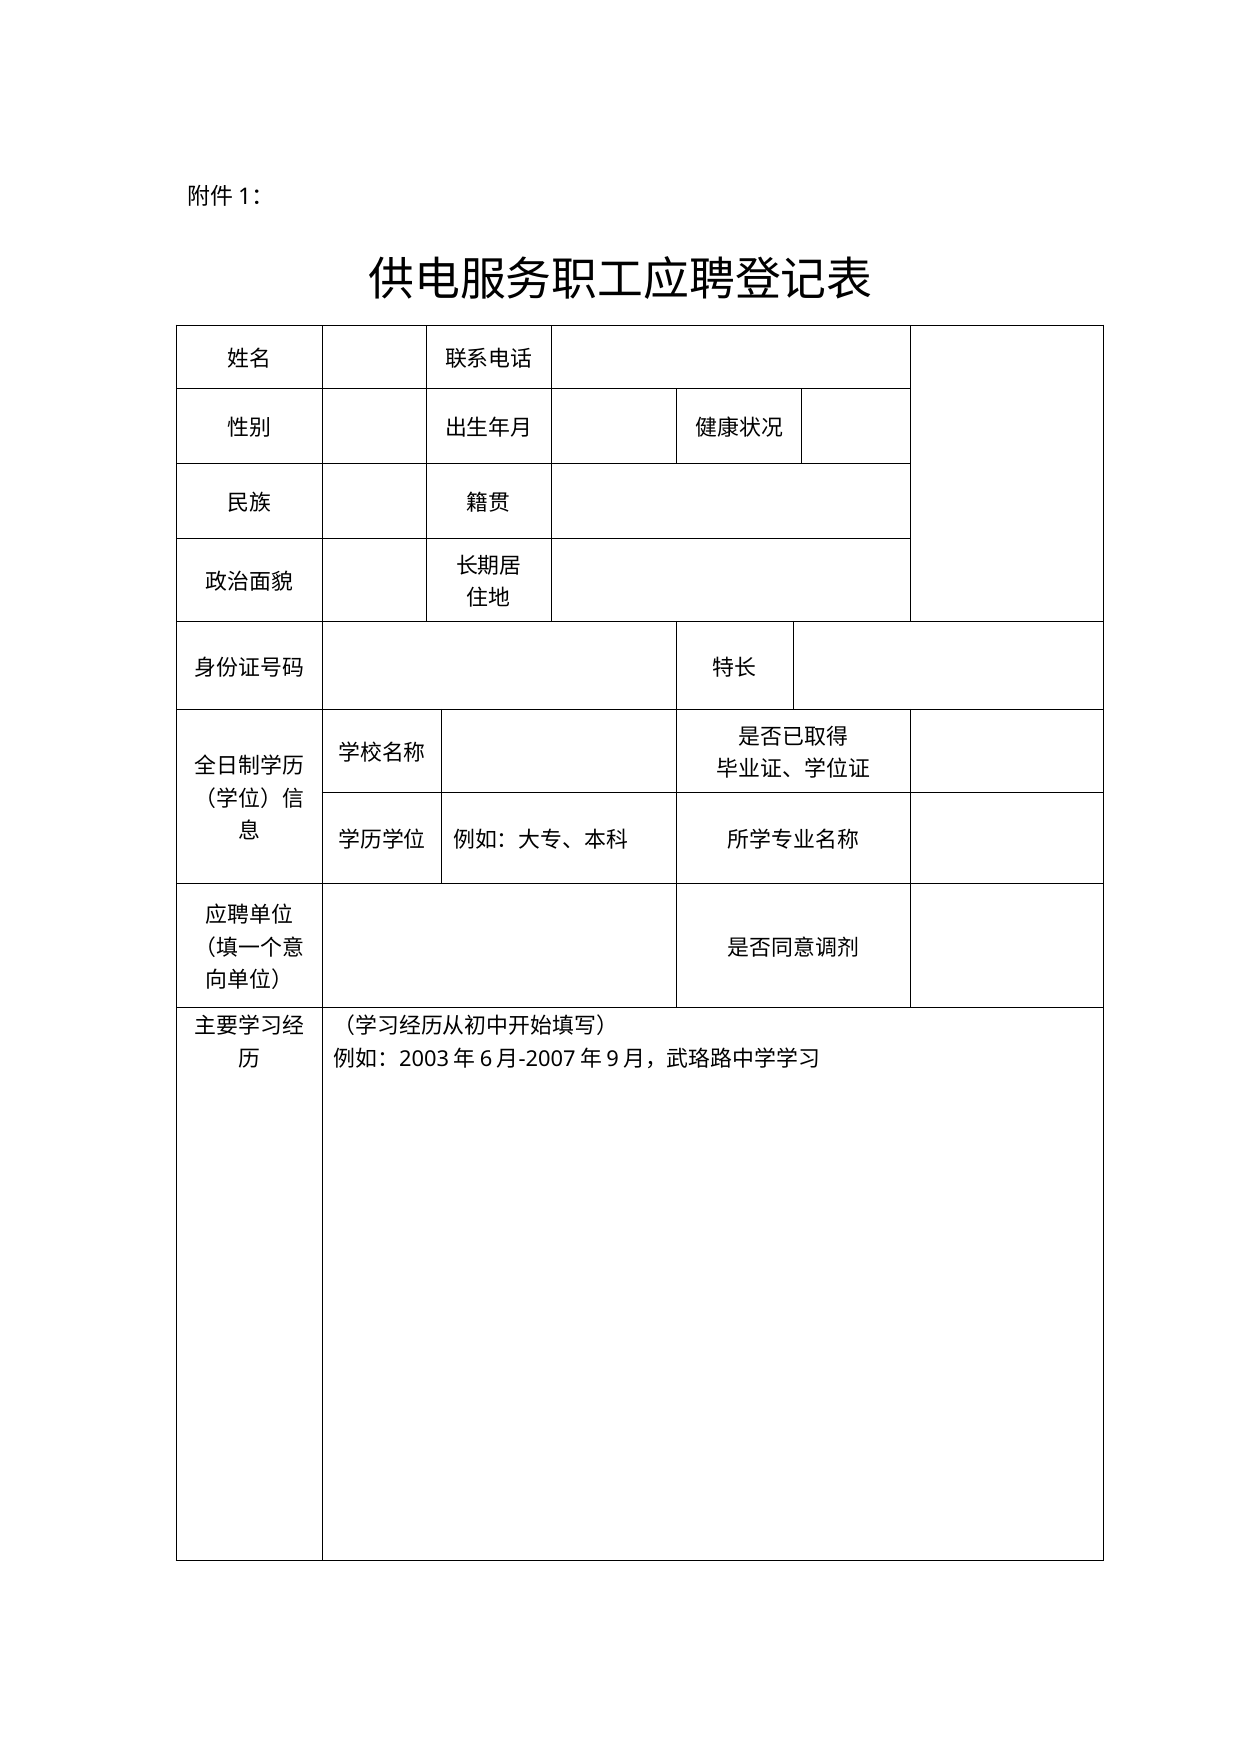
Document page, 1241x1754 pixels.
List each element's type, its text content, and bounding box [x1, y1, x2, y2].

table_cell [323, 884, 676, 1007]
table_cell 全日制学历（学位）信息 [177, 710, 322, 883]
table_cell 所学专业名称 [677, 793, 910, 883]
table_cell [323, 1008, 1103, 1560]
table_cell 例如：大专、本科 [442, 793, 676, 883]
text 附件1： [187, 162, 1053, 227]
table_cell [442, 710, 676, 792]
table_cell [552, 464, 910, 538]
table_cell 应聘单位 （填一个意向单位） [177, 884, 322, 1007]
table_header [911, 326, 1103, 621]
table_header [552, 326, 910, 388]
table_cell [911, 710, 1103, 792]
table_cell [323, 539, 426, 621]
table_cell 民族 [177, 464, 322, 538]
text 供电服务职工应聘登记表 [187, 227, 1053, 324]
table_cell 是否已取得 毕业证、学位证 [677, 710, 910, 792]
table_cell 学校名称 [323, 710, 441, 792]
table_cell 身份证号码 [177, 622, 322, 709]
table_cell 性别 [177, 389, 322, 463]
table_cell 政治面貌 [177, 539, 322, 621]
table_cell 出生年月 [427, 389, 551, 463]
table_cell [911, 793, 1103, 883]
table_cell [323, 622, 676, 709]
table_cell [802, 389, 910, 463]
table_header 姓名 [177, 326, 322, 388]
table_header [323, 326, 426, 388]
table_cell 是否同意调剂 [677, 884, 910, 1007]
table_cell [323, 389, 426, 463]
table_header 联系电话 [427, 326, 551, 388]
table_cell 健康状况 [677, 389, 801, 463]
table_cell 主要学习经历 [177, 1008, 322, 1560]
table_cell 籍贯 [427, 464, 551, 538]
table_cell [794, 622, 1103, 709]
table_cell [552, 389, 676, 463]
table_cell 特长 [677, 622, 793, 709]
table_cell [323, 464, 426, 538]
table_cell 学历学位 [323, 793, 441, 883]
table_cell 长期居 住地 [427, 539, 551, 621]
table_cell [911, 884, 1103, 1007]
table_cell [552, 539, 910, 621]
